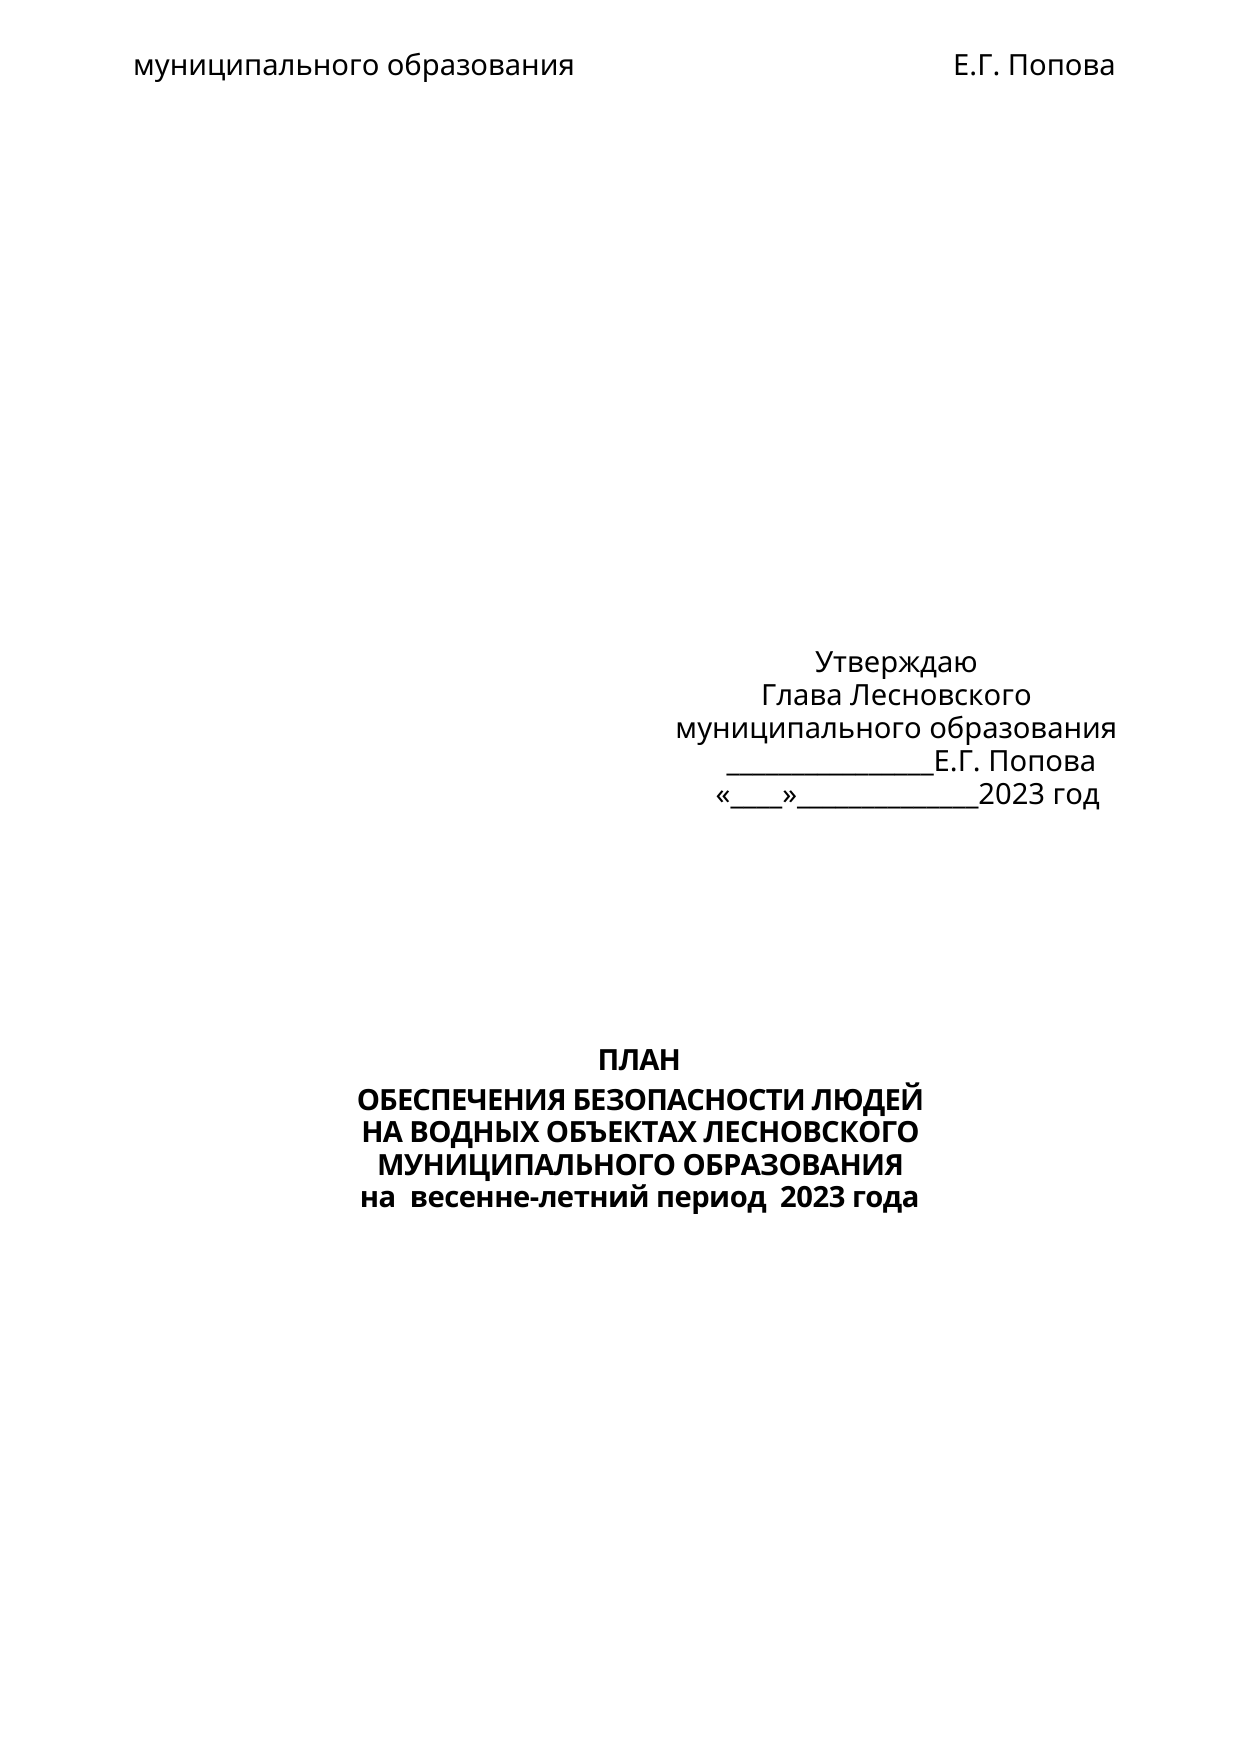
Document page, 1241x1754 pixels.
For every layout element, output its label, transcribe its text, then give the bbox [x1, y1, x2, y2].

text МУНИЦИПАЛЬНОГО ОБРАЗОВАНИЯ [133, 1149, 1148, 1182]
text на весенне-летний период 2023 года [133, 1182, 1146, 1214]
text ________________Е.Г. Попова [133, 745, 1146, 778]
text Утверждаю [133, 646, 1146, 679]
text НА ВОДНЫХ ОБЪЕКТАХ ЛЕСНОВСКОГО [133, 1117, 1148, 1149]
text «____»______________2023 год [133, 778, 1146, 811]
text муниципального образования [133, 712, 1146, 745]
text ОБЕСПЕЧЕНИЯ БЕЗОПАСНОСТИ ЛЮДЕЙ [133, 1084, 1148, 1117]
text ПЛАН [133, 1039, 1146, 1078]
text муниципального образования Е.Г. Попова [133, 44, 1146, 84]
text Глава Лесновского [133, 679, 1146, 712]
